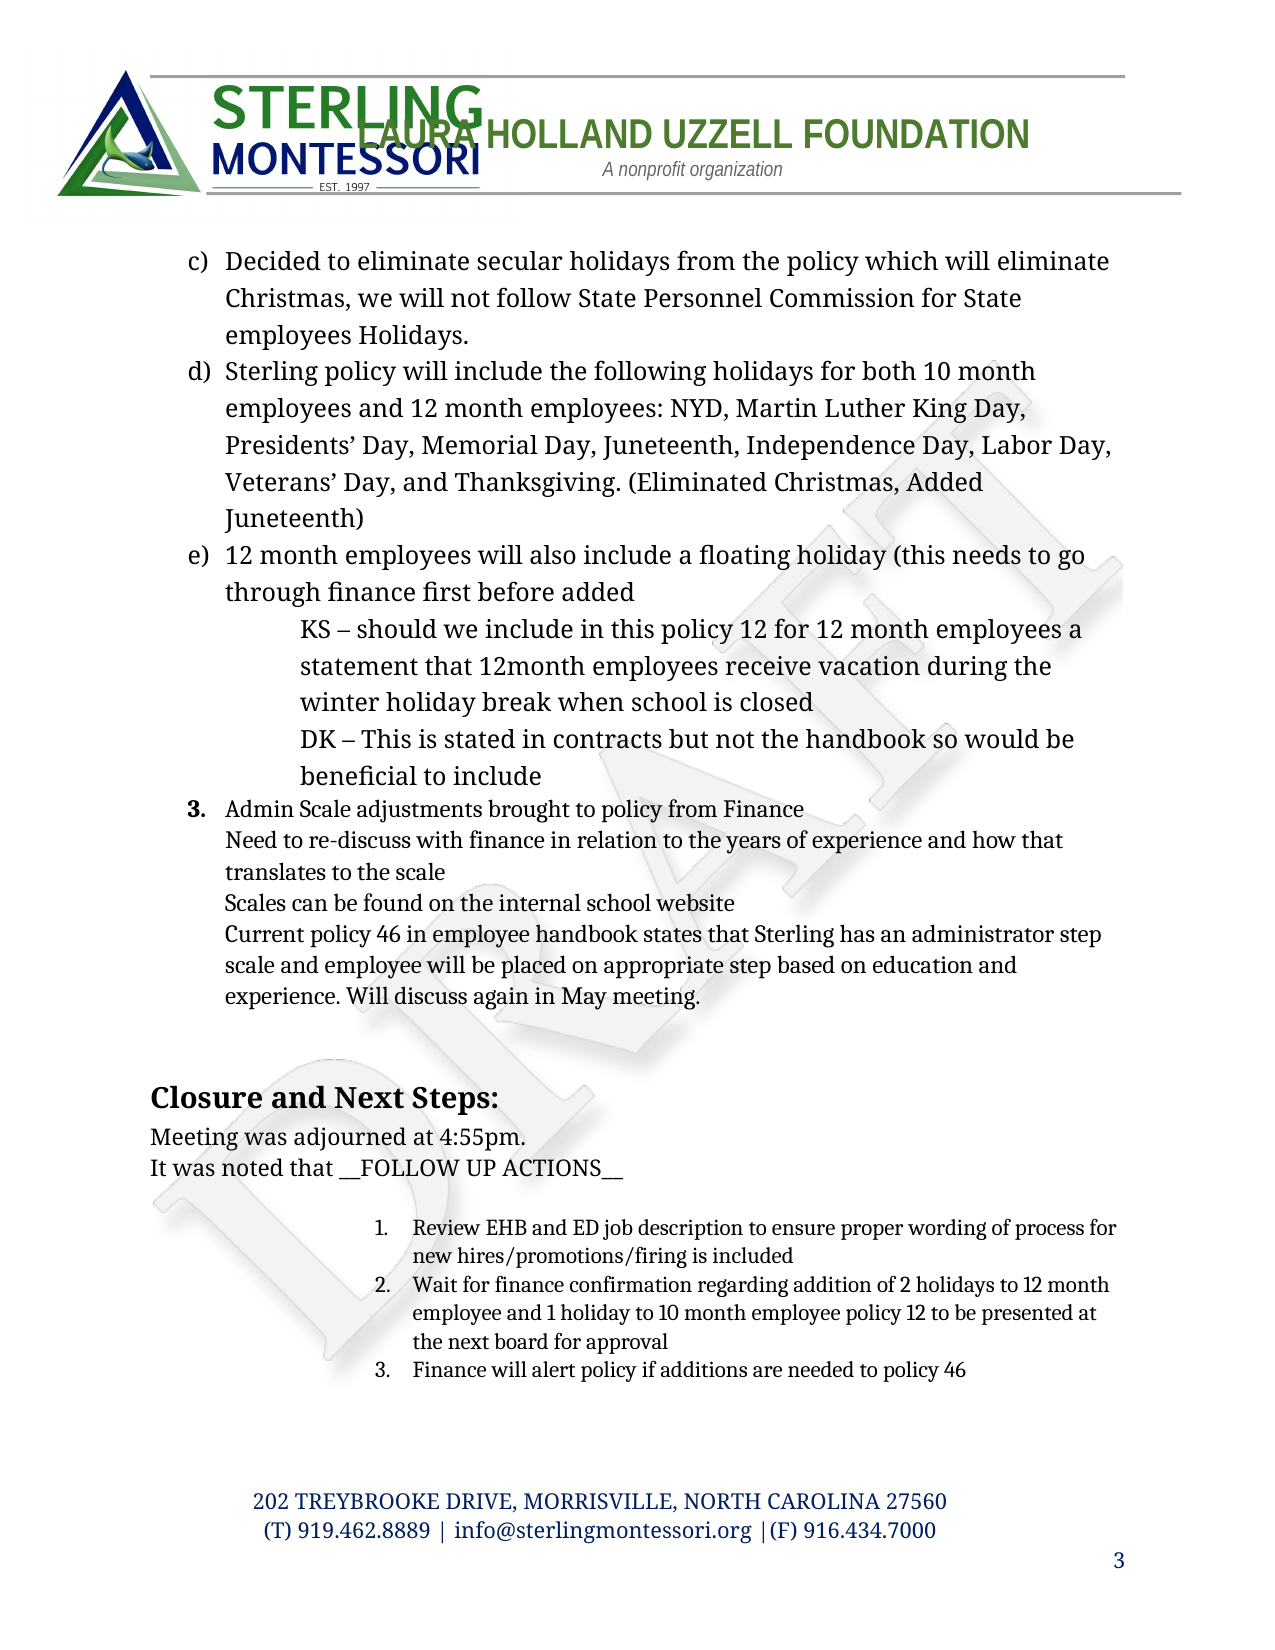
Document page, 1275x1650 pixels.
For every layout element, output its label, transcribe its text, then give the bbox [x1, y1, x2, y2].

text Meeting was adjourned at 4:55pm. [150, 1121, 1125, 1152]
list Admin Scale adjustments brought to policy from Finance [187, 795, 1125, 824]
list DK – This is stated in contracts but not the handbook so would be beneficial to include [300, 722, 1125, 793]
picture [21, 45, 1123, 1077]
subtitle Closure and Next Steps: [150, 1077, 1125, 1117]
list KS – should we include in this policy 12 for 12 month employees a statement that 12month employees receive vacation during the winter holiday break when school is closed [300, 611, 1125, 719]
list Need to re-discuss with finance in relation to the years of experience and how that translates to the scale [225, 826, 1125, 886]
list Current policy 46 in employee handbook states that Sterling has an administrator step scale and employee will be placed on appropriate step based on education and experience. Will discuss again in May meeting. [225, 919, 1125, 1010]
list Sterling policy will include the following holidays for both 10 month employees and 12 month employees: NYD, Martin Luther King Day, Presidents’ Day, Memorial Day, Juneteenth, Independence Day, Labor Day, Veterans’ Day, and Thanksgiving. (Eliminated Christmas, Added Juneteenth) [187, 354, 1125, 535]
list Scales can be found on the internal school website [225, 888, 1125, 917]
list 12 month employees will also include a floating holiday (this needs to go through finance first before added [187, 538, 1125, 609]
list Wait for finance confirmation regarding addition of 2 holidays to 12 month employee and 1 holiday to 10 month employee policy 12 to be presented at the next board for approval [375, 1272, 1125, 1355]
picture [516, 124, 522, 143]
list Decided to eliminate secular holidays from the policy which will eliminate Christmas, we will not follow State Personnel Commission for State employees Holidays. [187, 244, 1125, 351]
picture [152, 1183, 1123, 1461]
picture [152, 1117, 1123, 1121]
text It was noted that __FOLLOW UP ACTIONS__ [150, 1152, 1125, 1183]
list Review EHB and ED job description to ensure proper wording of process for new hires/promotions/firing is included [375, 1215, 1125, 1269]
list Finance will alert policy if additions are needed to policy 46 [375, 1357, 1125, 1383]
